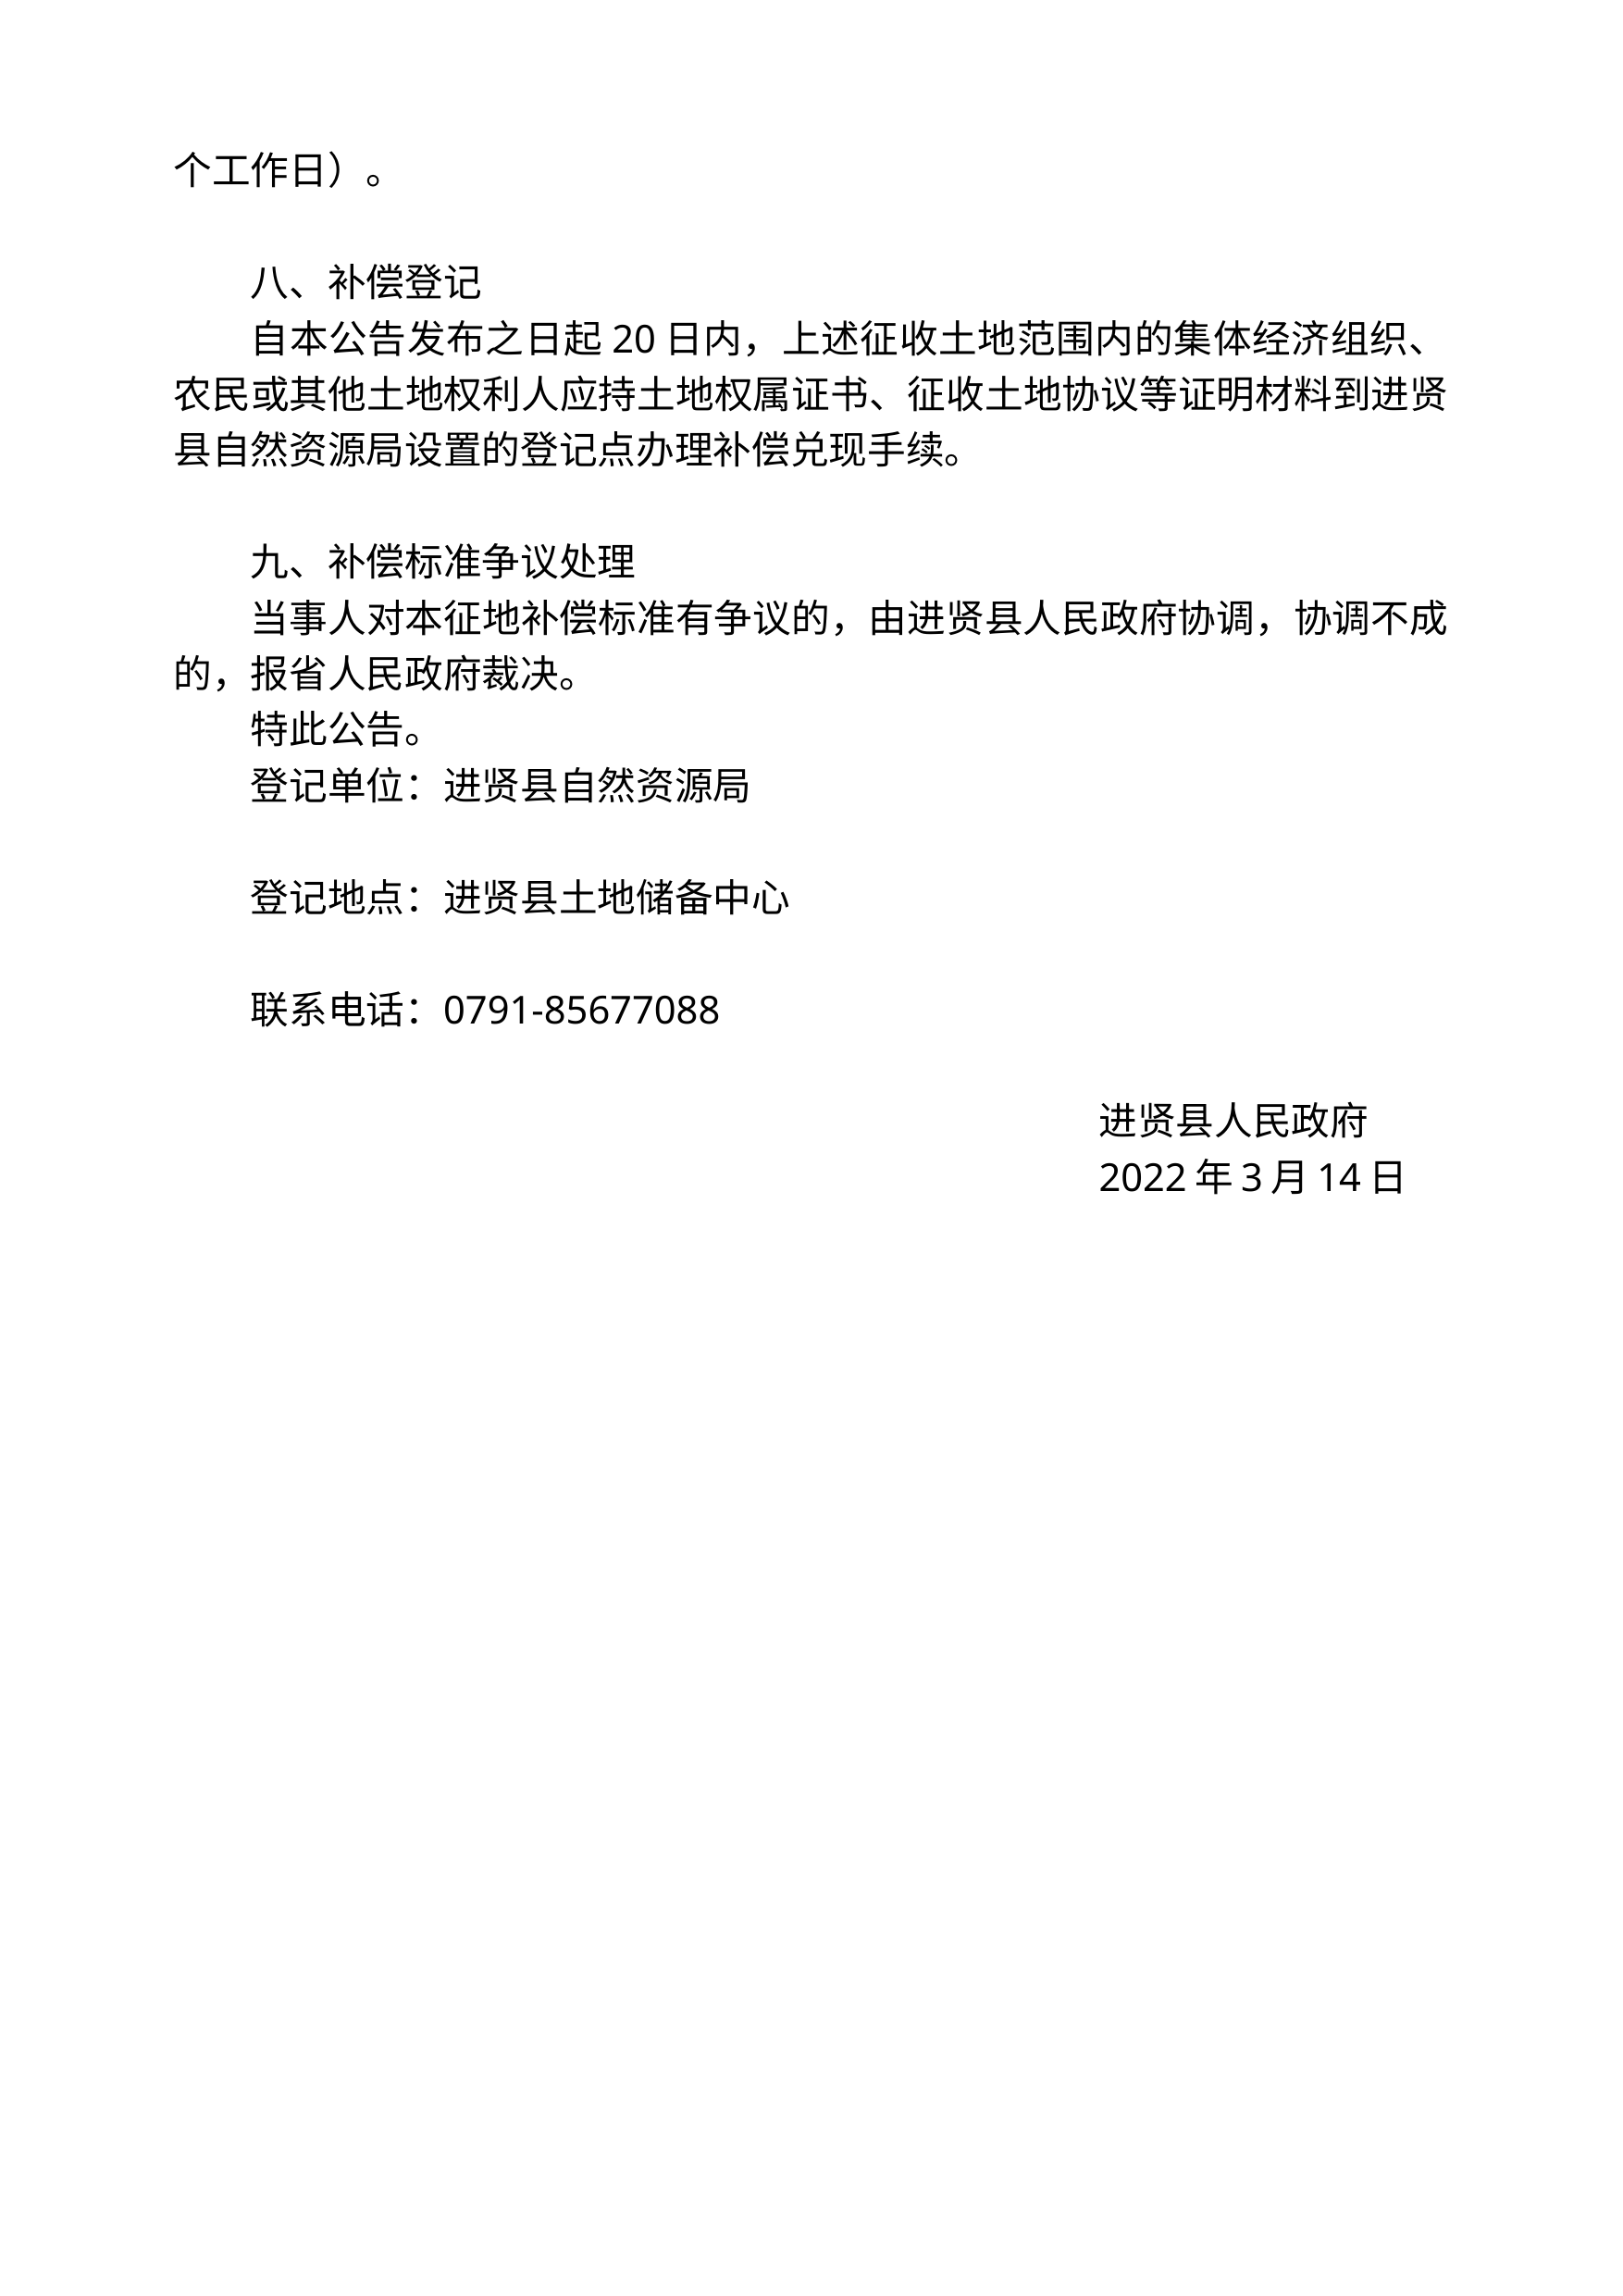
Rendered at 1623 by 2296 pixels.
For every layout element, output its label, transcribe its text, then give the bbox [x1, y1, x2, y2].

text 当事人对本征地补偿标准有争议的，由进贤县人民政府协调，协调不成的，报省人民政府裁决。 [173, 588, 1450, 700]
text 八、补偿登记 [173, 252, 1450, 308]
text 九、补偿标准争议处理 [173, 531, 1450, 588]
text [173, 140, 1450, 196]
text 2022年3月14日 [173, 1147, 1450, 1202]
text 联系电话：0791-85677088 [173, 979, 1450, 1035]
text 特此公告。 [173, 700, 1450, 755]
text 登记单位：进贤县自然资源局 [173, 755, 1450, 811]
text 登记地点：进贤县土地储备中心 [173, 867, 1450, 923]
text 进贤县人民政府 [173, 1090, 1450, 1147]
text 自本公告发布之日起20日内，上述征收土地范围内的集体经济组织、农民或其他土地权利人应持土地权属证书、征收土地协议等证明材料到进贤县自然资源局设置的登记点办理补偿兑现手续。 [173, 308, 1450, 476]
